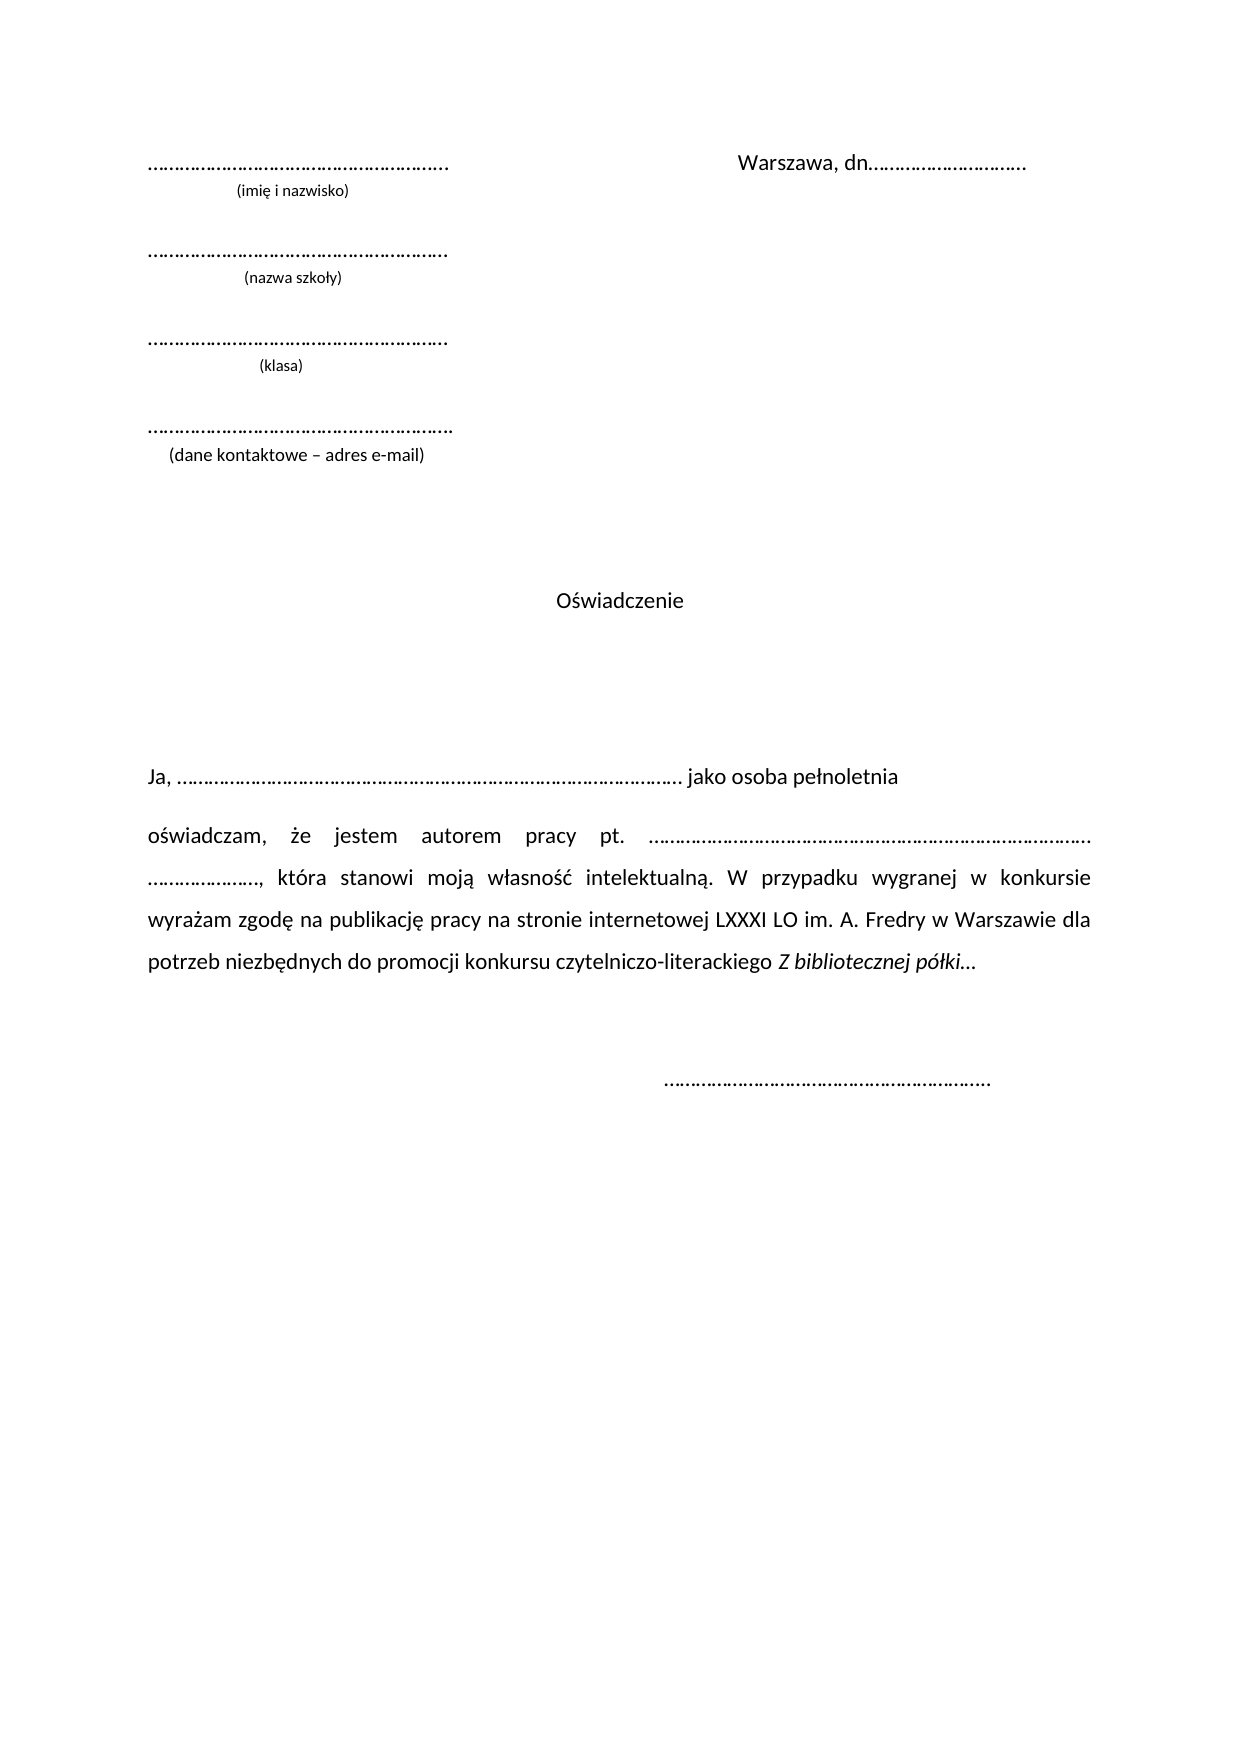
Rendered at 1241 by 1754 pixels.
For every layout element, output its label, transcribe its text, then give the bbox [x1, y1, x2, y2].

text …………………………………………………. [148, 411, 1093, 439]
text (imię i nazwisko) [148, 180, 1093, 200]
text …………………………………………………….. [590, 1064, 1093, 1092]
text (nazwa szkoły) [148, 267, 1093, 288]
text ………………………………………………… [148, 235, 1093, 263]
text ………………………………………………... Warszawa, dn………………………… [148, 148, 1093, 176]
text Oświadczenie [148, 587, 1093, 614]
text (dane kontaktowe – adres e-mail) [148, 443, 1093, 466]
text (klasa) [221, 355, 1093, 376]
text ………………………………………………… [148, 323, 1093, 351]
text oświadczam, że jestem autorem pracy pt. ………………………………………………………………………… …………………, która stanowi moją własność intelektualną. W przypadku wygranej w konkursie wyrażam zgodę na publikację pracy na stronie internetowej LXXXI LO im. A. Fredry w Warszawie dla potrzeb niezbędnych do promocji konkursu czytelniczo-literackiego Z bibliotecznej półki… [148, 821, 1093, 975]
text Ja, …………………………………………………………………………………… jako osoba pełnoletnia [148, 762, 1093, 791]
